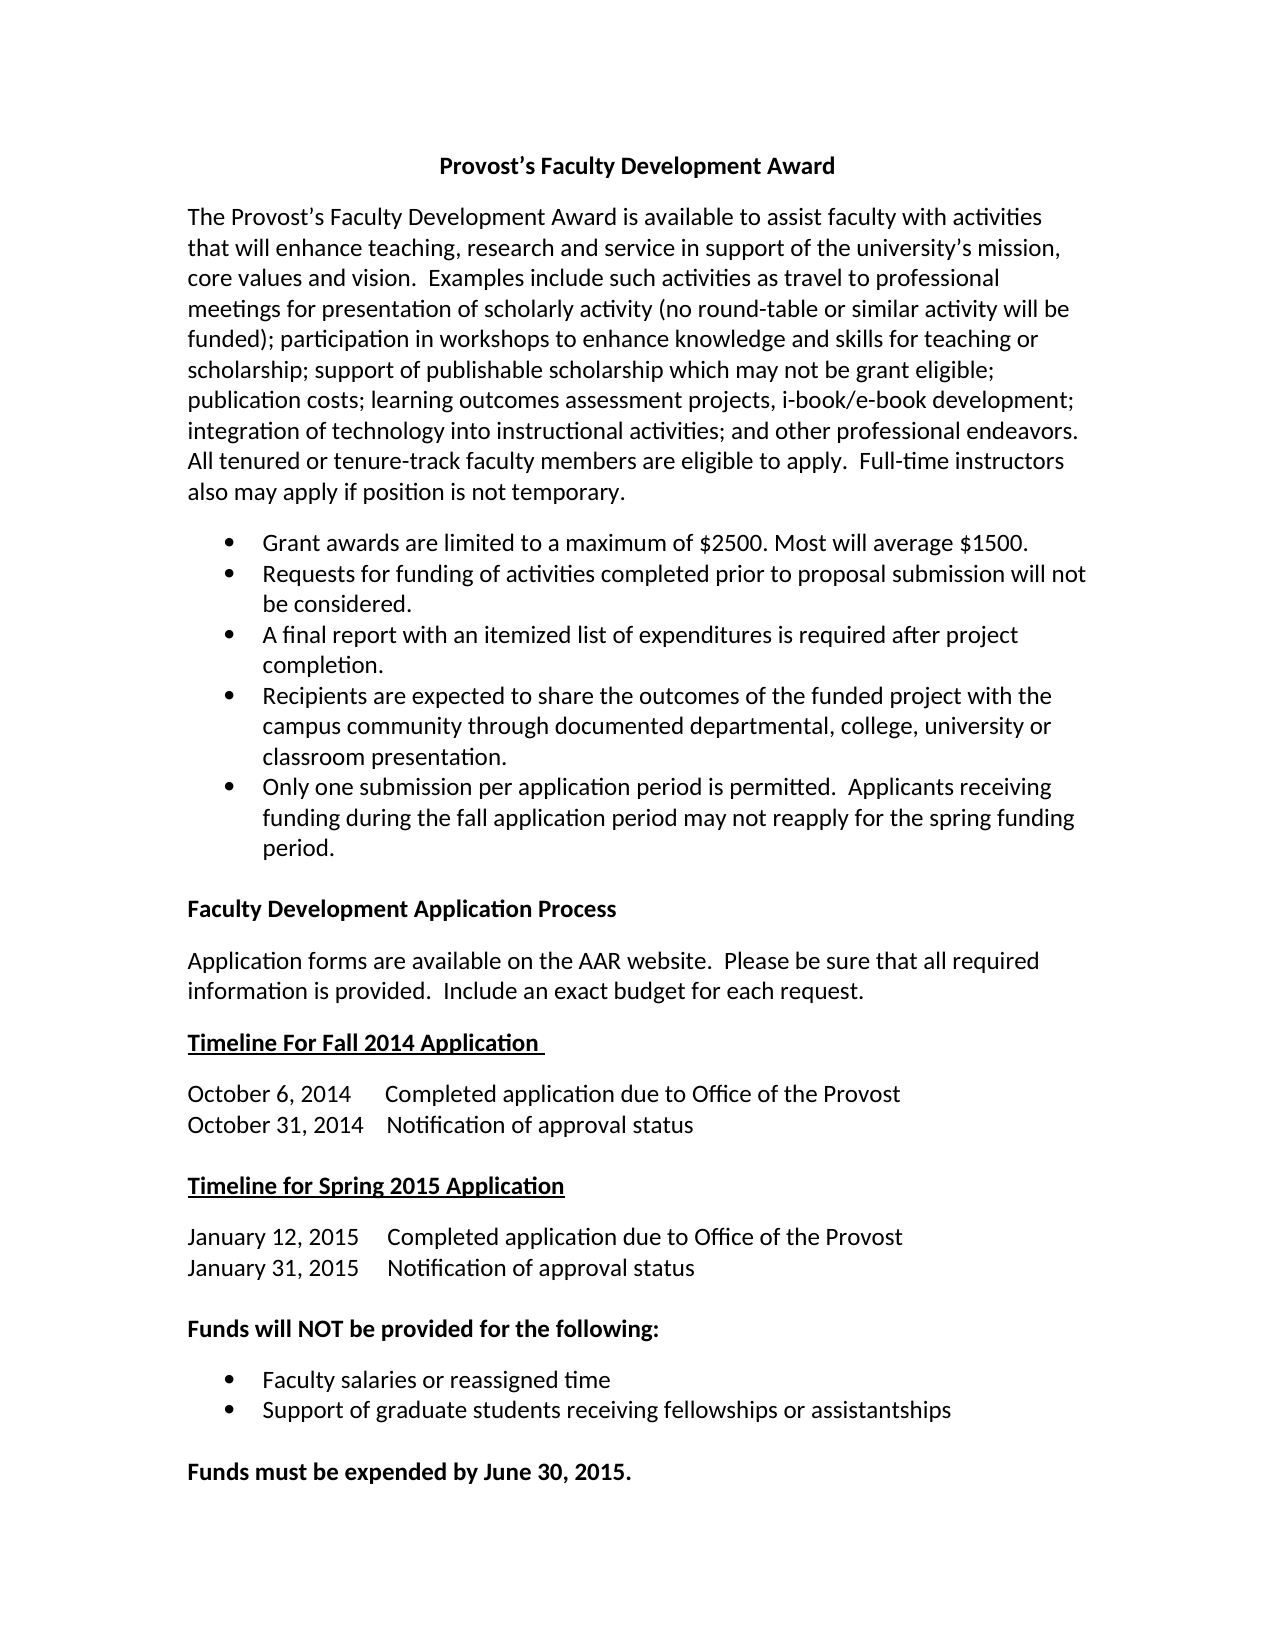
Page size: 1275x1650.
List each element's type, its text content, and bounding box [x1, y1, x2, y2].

text The Provost’s Faculty Development Award is available to assist faculty with activities that will enhance teaching, research and service in support of the university’s mission, core values and vision. Examples include such activities as travel to professional meetings for presentation of scholarly activity (no round-table or similar activity will be funded); participation in workshops to enhance knowledge and skills for teaching or scholarship; support of publishable scholarship which may not be grant eligible; publication costs; learning outcomes assessment projects, i-book/e-book development; integration of technology into instructional activities; and other professional endeavors. All tenured or tenure-track faculty members are eligible to apply. Full-time instructors also may apply if position is not temporary. [187, 201, 1087, 507]
list Only one submission per application period is permitted. Applicants receiving funding during the fall application period may not reapply for the spring funding period. [225, 772, 1087, 863]
text January 12, 2015 Completed application due to Office of the Provost [187, 1221, 1087, 1252]
list A final report with an itemized list of expenditures is required after project completion. [225, 619, 1087, 680]
text Timeline For Fall 2014 Application [187, 1027, 1087, 1057]
text Provost’s Faculty Development Award [187, 150, 1087, 181]
list Recipients are expected to share the outcomes of the funded project with the campus community through documented departmental, college, university or classroom presentation. [225, 680, 1087, 772]
text Faculty Development Application Process [187, 894, 1087, 924]
text Funds will NOT be provided for the following: [187, 1313, 1087, 1343]
text January 31, 2015 Notification of approval status [187, 1252, 1087, 1282]
list Faculty salaries or reassigned time [225, 1364, 1087, 1394]
list Support of graduate students receiving fellowships or assistantships [225, 1394, 1087, 1425]
text Timeline for Spring 2015 Application [187, 1170, 1087, 1200]
text October 31, 2014 Notification of approval status [187, 1109, 1087, 1139]
text Funds must be expended by June 30, 2015. [187, 1456, 1087, 1486]
list Grant awards are limited to a maximum of $2500. Most will average $1500. [225, 527, 1087, 558]
text Application forms are available on the AAR website. Please be sure that all required information is provided. Include an exact budget for each request. [187, 945, 1087, 1006]
list Requests for funding of activities completed prior to proposal submission will not be considered. [225, 558, 1087, 619]
text October 6, 2014 Completed application due to Office of the Provost [187, 1078, 1087, 1109]
